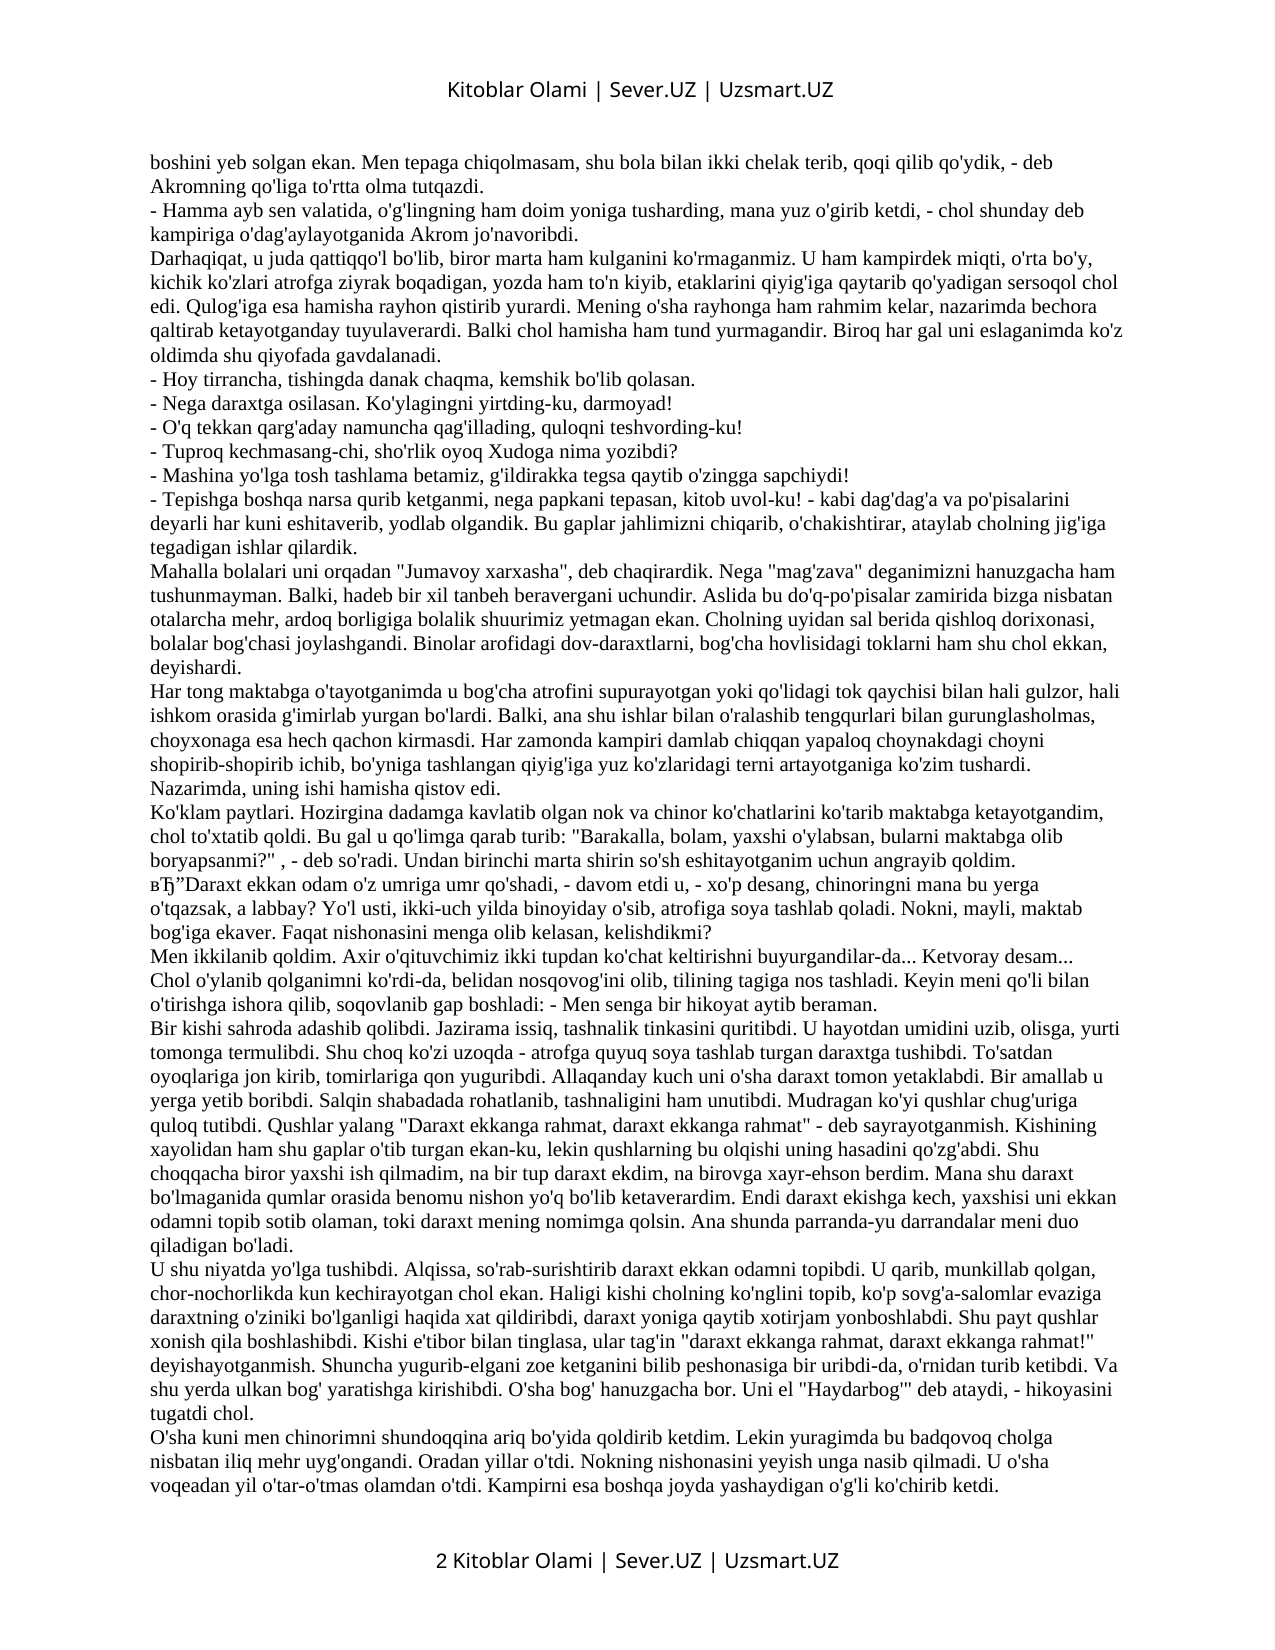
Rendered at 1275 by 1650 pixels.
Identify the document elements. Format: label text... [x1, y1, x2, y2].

text - Hamma ayb sen valatida, o'g'lingning ham doim yoniga tusharding, mana yuz o'girib ketdi, - chol shunday deb kampiriga o'dag'aylayotganida Akrom jo'navoribdi. [150, 198, 1125, 246]
text Chol o'ylanib qolganimni ko'rdi-da, belidan nosqovog'ini olib, tilining tagiga nos tashladi. Keyin meni qo'li bilan o'tirishga ishora qilib, soqovlanib gap boshladi: - Men senga bir hikoyat aytib beraman. [150, 968, 1125, 1016]
text U shu niyatda yo'lga tushibdi. Alqissa, so'rab-surishtirib daraxt ekkan odamni topibdi. U qarib, munkillab qolgan, chor-nochorlikda kun kechirayotgan chol ekan. Haligi kishi cholning ko'nglini topib, ko'p sovg'a-salomlar evaziga daraxtning o'ziniki bo'lganligi haqida xat qildiribdi, daraxt yoniga qaytib xotirjam yonboshlabdi. Shu payt qushlar xonish qila boshlashibdi. Kishi e'tibor bilan tinglasa, ular tag'in "daraxt ekkanga rahmat, daraxt ekkanga rahmat!" deyishayotganmish. Shuncha yugurib-elgani zoe ketganini bilib peshonasiga bir uribdi-da, o'rnidan turib ketibdi. Va shu yerda ulkan bog' yaratishga kirishibdi. O'sha bog' hanuzgacha bor. Uni el "Haydarbog'" deb ataydi, - hikoyasini tugatdi chol. [150, 1257, 1125, 1425]
text Har tong maktabga o'tayotganimda u bog'cha atrofini supurayotgan yoki qo'lidagi tok qaychisi bilan hali gulzor, hali ishkom orasida g'imirlab yurgan bo'lardi. Balki, ana shu ishlar bilan o'ralashib tengqurlari bilan gurunglasholmas, choyxonaga esa hech qachon kirmasdi. Har zamonda kampiri damlab chiqqan yapaloq choynakdagi choyni shopirib-shopirib ichib, bo'yniga tashlangan qiyig'iga yuz ko'zlaridagi terni artayotganiga ko'zim tushardi. Nazarimda, uning ishi hamisha qistov edi. [150, 679, 1125, 800]
text - Hoy tirrancha, tishingda danak chaqma, kemshik bo'lib qolasan. [150, 367, 1125, 391]
text - Nega daraxtga osilasan. Ko'ylagingni yirtding-ku, darmoyad! [150, 391, 1125, 415]
text Men ikkilanib qoldim. Axir o'qituvchimiz ikki tupdan ko'chat keltirishni buyurgandilar-da... Ketvoray desam... [150, 944, 1125, 968]
text - O'q tekkan qarg'aday namuncha qag'illading, quloqni teshvording-ku! [150, 415, 1125, 439]
text - Tepishga boshqa narsa qurib ketganmi, nega papkani tepasan, kitob uvol-ku! - kabi dag'dag'a va po'pisalarini deyarli har kuni eshitaverib, yodlab olgandik. Bu gaplar jahlimizni chiqarib, o'chakishtirar, ataylab cholning jig'iga tegadigan ishlar qilardik. [150, 487, 1125, 559]
text Bir kishi sahroda adashib qolibdi. Jazirama issiq, tashnalik tinkasini quritibdi. U hayotdan umidini uzib, olisga, yurti tomonga termulibdi. Shu choq ko'zi uzoqda - atrofga quyuq soya tashlab turgan daraxtga tushibdi. To'satdan oyoqlariga jon kirib, tomirlariga qon yuguribdi. Allaqanday kuch uni o'sha daraxt tomon yetaklabdi. Bir amallab u yerga yetib boribdi. Salqin shabadada rohatlanib, tashnaligini ham unutibdi. Mudragan ko'yi qushlar chug'uriga quloq tutibdi. Qushlar yalang "Daraxt ekkanga rahmat, daraxt ekkanga rahmat" - deb sayrayotganmish. Kishining xayolidan ham shu gaplar o'tib turgan ekan-ku, lekin qushlarning bu olqishi uning hasadini qo'zg'abdi. Shu choqqacha biror yaxshi ish qilmadim, na bir tup daraxt ekdim, na birovga xayr-ehson berdim. Mana shu daraxt bo'lmaganida qumlar orasida benomu nishon yo'q bo'lib ketaverardim. Endi daraxt ekishga kech, yaxshisi uni ekkan odamni topib sotib olaman, toki daraxt mening nomimga qolsin. Ana shunda parranda-yu darrandalar meni duo qiladigan bo'ladi. [150, 1016, 1125, 1257]
text Mahalla bolalari uni orqadan "Jumavoy xarxasha", deb chaqirardik. Nega "mag'zava" deganimizni hanuzgacha ham tushunmayman. Balki, hadeb bir xil tanbeh beravergani uchundir. Aslida bu do'q-po'pisalar zamirida bizga nisbatan otalarcha mehr, ardoq borligiga bolalik shuurimiz yetmagan ekan. Cholning uyidan sal berida qishloq dorixonasi, bolalar bog'chasi joylashgandi. Binolar arofidagi dov-daraxtlarni, bog'cha hovlisidagi toklarni ham shu chol ekkan, deyishardi. [150, 559, 1125, 679]
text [150, 150, 1125, 198]
text - Mashina yo'lga tosh tashlama betamiz, g'ildirakka tegsa qaytib o'zingga sapchiydi! [150, 463, 1125, 487]
text - Tuproq kechmasang-chi, sho'rlik oyoq Xudoga nima yozibdi? [150, 439, 1125, 463]
text Darhaqiqat, u juda qattiqqo'l bo'lib, biror marta ham kulganini ko'rmaganmiz. U ham kampirdek miqti, o'rta bo'y, kichik ko'zlari atrofga ziyrak boqadigan, yozda ham to'n kiyib, etaklarini qiyig'iga qaytarib qo'yadigan sersoqol chol edi. Qulog'iga esa hamisha rayhon qistirib yurardi. Mening o'sha rayhonga ham rahmim kelar, nazarimda bechora qaltirab ketayotganday tuyulaverardi. Balki chol hamisha ham tund yurmagandir. Biroq har gal uni eslaganimda ko'z oldimda shu qiyofada gavdalanadi. [150, 246, 1125, 367]
text Ko'klam paytlari. Hozirgina dadamga kavlatib olgan nok va chinor ko'chatlarini ko'tarib maktabga ketayotgandim, chol to'xtatib qoldi. Bu gal u qo'limga qarab turib: "Barakalla, bolam, yaxshi o'ylabsan, bularni maktabga olib boryapsanmi?" , - deb so'radi. Undan birinchi marta shirin so'sh eshitayotganim uchun angrayib qoldim. [150, 800, 1125, 872]
text O'sha kuni men chinorimni shundoqqina ariq bo'yida qoldirib ketdim. Lekin yuragimda bu badqovoq cholga nisbatan iliq mehr uyg'ongandi. Oradan yillar o'tdi. Nokning nishonasini yeyish unga nasib qilmadi. U o'sha voqeadan yil o'tar-o'tmas olamdan o'tdi. Kampirni esa boshqa joyda yashaydigan o'g'li ko'chirib ketdi. [150, 1425, 1125, 1497]
text вЂ”Daraxt ekkan odam o'z umriga umr qo'shadi, - davom etdi u, - xo'p desang, chinoringni mana bu yerga o'tqazsak, a labbay? Yo'l usti, ikki-uch yilda binoyiday o'sib, atrofiga soya tashlab qoladi. Nokni, mayli, maktab bog'iga ekaver. Faqat nishonasini menga olib kelasan, kelishdikmi? [150, 872, 1125, 944]
